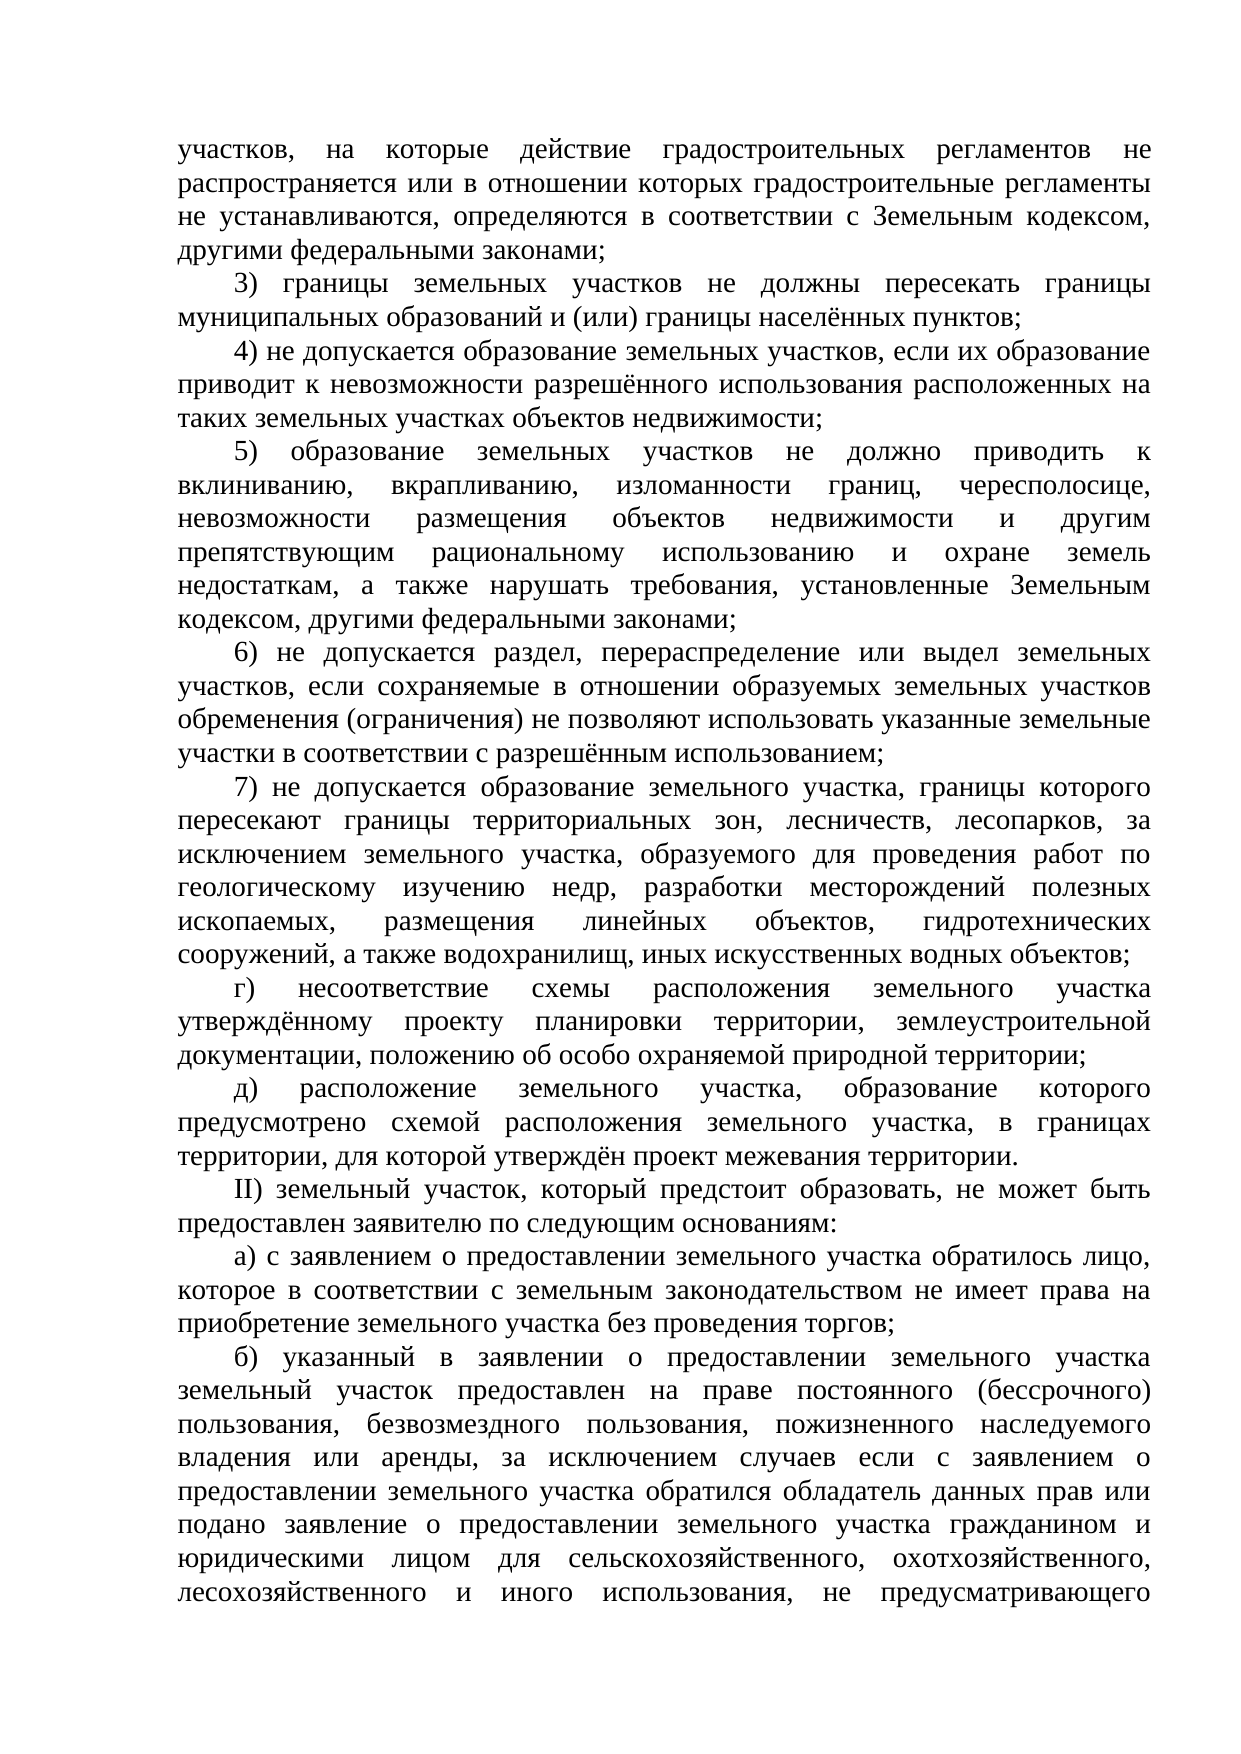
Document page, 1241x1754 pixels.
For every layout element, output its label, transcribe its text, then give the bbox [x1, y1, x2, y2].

text г) несоответствие схемы расположения земельного участка утверждённому проекту планировки территории, землеустроительной документации, положению об особо охраняемой природной территории; [177, 970, 1152, 1071]
text 5) образование земельных участков не должно приводить к вклиниванию, вкрапливанию, изломанности границ, чересполосице, невозможности размещения объектов недвижимости и другим препятствующим рациональному использованию и охране земель недостаткам, а также нарушать требования, установленные Земельным кодексом, другими федеральными законами; [177, 433, 1152, 634]
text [177, 1339, 1152, 1607]
text а) с заявлением о предоставлении земельного участка обратилось лицо, которое в соответствии с земельным законодательством не имеет права на приобретение земельного участка без проведения торгов; [177, 1238, 1152, 1339]
text 3) границы земельных участков не должны пересекать границы муниципальных образований и (или) границы населённых пунктов; [177, 266, 1152, 333]
text 4) не допускается образование земельных участков, если их образование приводит к невозможности разрешённого использования расположенных на таких земельных участках объектов недвижимости; [177, 333, 1152, 433]
text д) расположение земельного участка, образование которого предусмотрено схемой расположения земельного участка, в границах территории, для которой утверждён проект межевания территории. [177, 1071, 1152, 1171]
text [177, 131, 1152, 266]
text II) земельный участок, который предстоит образовать, не может быть предоставлен заявителю по следующим основаниям: [177, 1171, 1152, 1238]
text 7) не допускается образование земельного участка, границы которого пересекают границы территориальных зон, лесничеств, лесопарков, за исключением земельного участка, образуемого для проведения работ по геологическому изучению недр, разработки месторождений полезных ископаемых, размещения линейных объектов, гидротехнических сооружений, а также водохранилищ, иных искусственных водных объектов; [177, 769, 1152, 970]
text 6) не допускается раздел, перераспределение или выдел земельных участков, если сохраняемые в отношении образуемых земельных участков обременения (ограничения) не позволяют использовать указанные земельные участки в соответствии с разрешённым использованием; [177, 634, 1152, 769]
